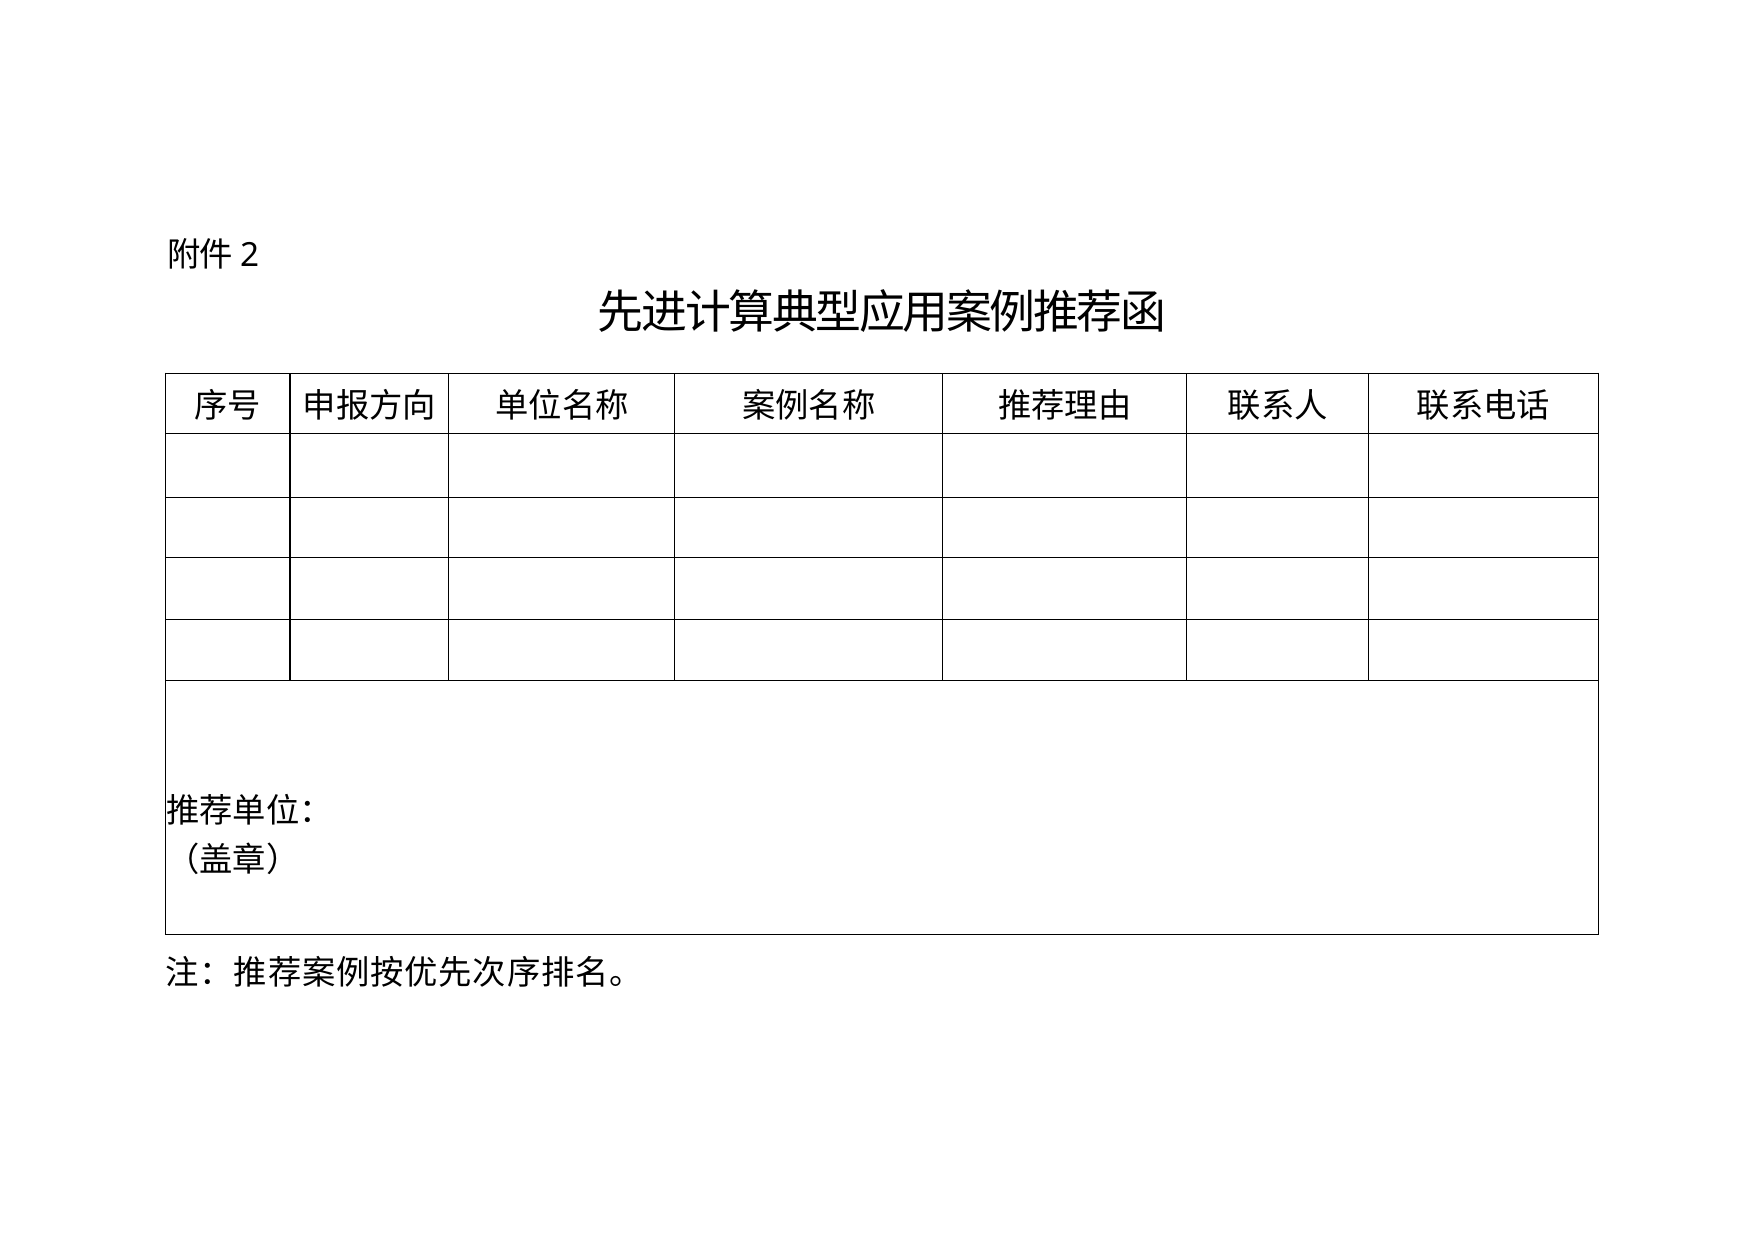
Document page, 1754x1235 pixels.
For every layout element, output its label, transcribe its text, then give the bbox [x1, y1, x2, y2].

table_cell [449, 620, 674, 679]
table_cell [291, 620, 448, 679]
table_cell [943, 498, 1186, 557]
table_cell [166, 620, 289, 679]
table_header 案例名称 [675, 374, 942, 433]
table_header 推荐理由 [943, 374, 1186, 433]
table_cell [943, 620, 1186, 679]
table_cell [449, 434, 674, 497]
table_cell [291, 498, 448, 557]
table_cell [1187, 558, 1368, 619]
table_cell [1369, 558, 1598, 619]
table_cell [675, 558, 942, 619]
table_cell [1187, 434, 1368, 497]
table_cell [1369, 434, 1598, 497]
table_cell 推荐单位： （盖章） [166, 681, 1598, 933]
text 附件2 [167, 231, 1600, 276]
table_cell [675, 498, 942, 557]
text 先进计算典型应用案例推荐函 [165, 276, 1600, 342]
table_cell [1187, 498, 1368, 557]
table_cell [675, 620, 942, 679]
table_header 联系人 [1187, 374, 1368, 433]
table_cell [291, 434, 448, 497]
table_cell [449, 498, 674, 557]
table_header 联系电话 [1369, 374, 1598, 433]
table_header 单位名称 [449, 374, 674, 433]
table_header 序号 [166, 374, 289, 433]
table_cell [166, 498, 289, 557]
table_cell [1369, 620, 1598, 679]
table_cell [166, 434, 289, 497]
table_header 申报方向 [291, 374, 448, 433]
table_cell [1187, 620, 1368, 679]
table_cell [943, 558, 1186, 619]
table_cell [166, 558, 289, 619]
table_cell [291, 558, 448, 619]
table_cell [449, 558, 674, 619]
table_cell [943, 434, 1186, 497]
table_cell [675, 434, 942, 497]
table_cell [1369, 498, 1598, 557]
text 注：推荐案例按优先次序排名。 [165, 934, 1600, 997]
